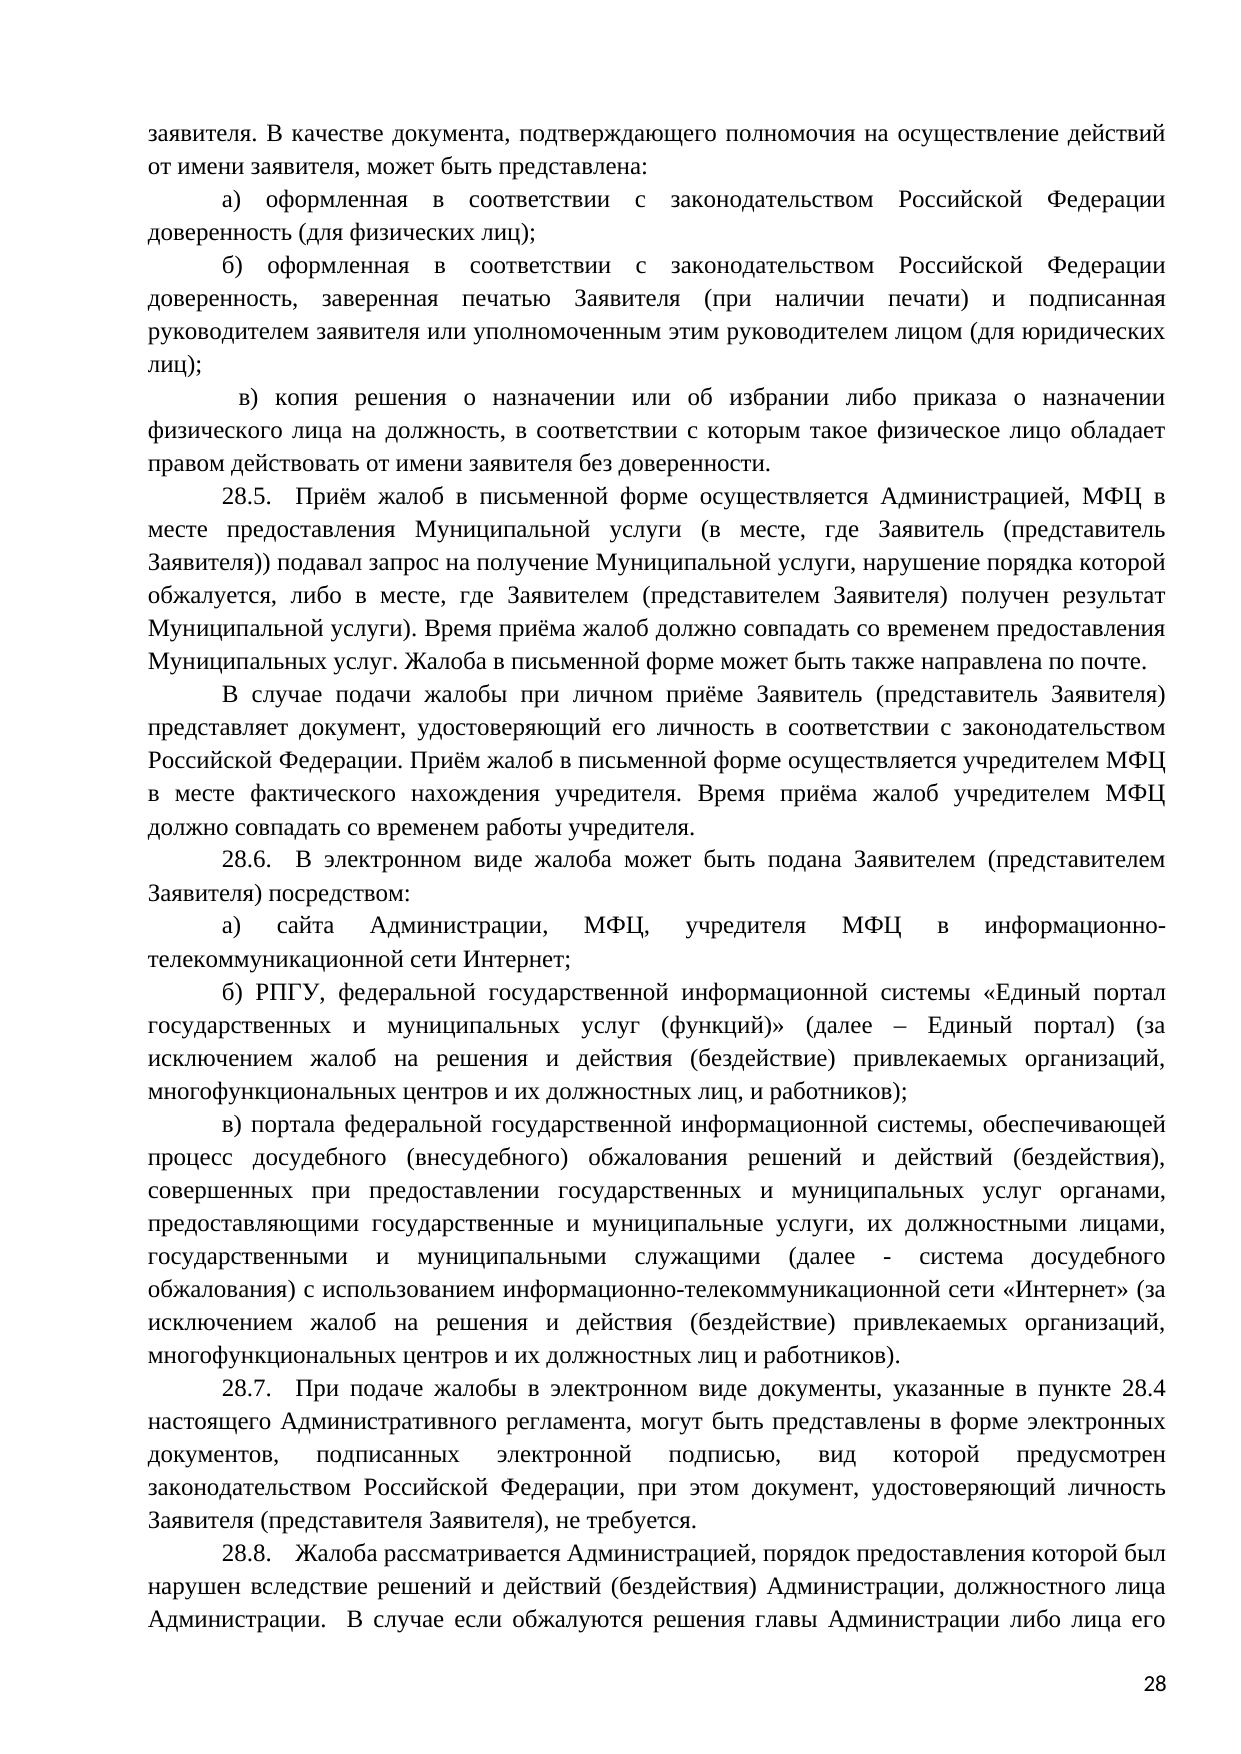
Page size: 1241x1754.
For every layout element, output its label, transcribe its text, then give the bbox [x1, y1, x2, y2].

text В случае подачи жалобы при личном приёме Заявитель (представитель Заявителя) представляет документ, удостоверяющий его личность в соответствии с законодательством Российской Федерации. Приём жалоб в письменной форме осуществляется учредителем МФЦ в месте фактического нахождения учредителя. Время приёма жалоб учредителем МФЦ должно совпадать со временем работы учредителя. [148, 679, 1167, 840]
text в) копия решения о назначении или об избрании либо приказа о назначении физического лица на должность, в соответствии с которым такое физическое лицо обладает правом действовать от имени заявителя без доверенности. [148, 382, 1167, 477]
text в) портала федеральной государственной информационной системы, обеспечивающей процесс досудебного (внесудебного) обжалования решений и действий (бездействия), совершенных при предоставлении государственных и муниципальных услуг органами, предоставляющими государственные и муниципальные услуги, их должностными лицами, государственными и муниципальными служащими (далее - система досудебного обжалования) с использованием информационно-телекоммуникационной сети «Интернет» (за исключением жалоб на решения и действия (бездействие) привлекаемых организаций, многофункциональных центров и их должностных лиц и работников). [148, 1109, 1167, 1369]
text б) РПГУ, федеральной государственной информационной системы «Единый портал государственных и муниципальных услуг (функций)» (далее – Единый портал) (за исключением жалоб на решения и действия (бездействие) привлекаемых организаций, многофункциональных центров и их должностных лиц, и работников); [148, 977, 1167, 1104]
text б) оформленная в соответствии с законодательством Российской Федерации доверенность, заверенная печатью Заявителя (при наличии печати) и подписанная руководителем заявителя или уполномоченным этим руководителем лицом (для юридических лиц); [148, 250, 1167, 378]
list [148, 118, 1167, 180]
text а) оформленная в соответствии с законодательством Российской Федерации доверенность (для физических лиц); [148, 184, 1167, 246]
list При подаче жалобы в электронном виде документы, указанные в пункте 28.4 настоящего Административного регламента, могут быть представлены в форме электронных документов, подписанных электронной подписью, вид которой предусмотрен законодательством Российской Федерации, при этом документ, удостоверяющий личность Заявителя (представителя Заявителя), не требуется. [148, 1373, 1167, 1534]
list Приём жалоб в письменной форме осуществляется Администрацией, МФЦ в месте предоставления Муниципальной услуги (в месте, где Заявитель (представитель Заявителя)) подавал запрос на получение Муниципальной услуги, нарушение порядка которой обжалуется, либо в месте, где Заявителем (представителем Заявителя) получен результат Муниципальной услуги). Время приёма жалоб должно совпадать со временем предоставления Муниципальных услуг. Жалоба в письменной форме может быть также направлена по почте. [148, 481, 1167, 675]
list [148, 1538, 1167, 1633]
text а) сайта Администрации, МФЦ, учредителя МФЦ в информационно-телекоммуникационной сети Интернет; [148, 911, 1167, 972]
list В электронном виде жалоба может быть подана Заявителем (представителем Заявителя) посредством: [148, 844, 1167, 906]
